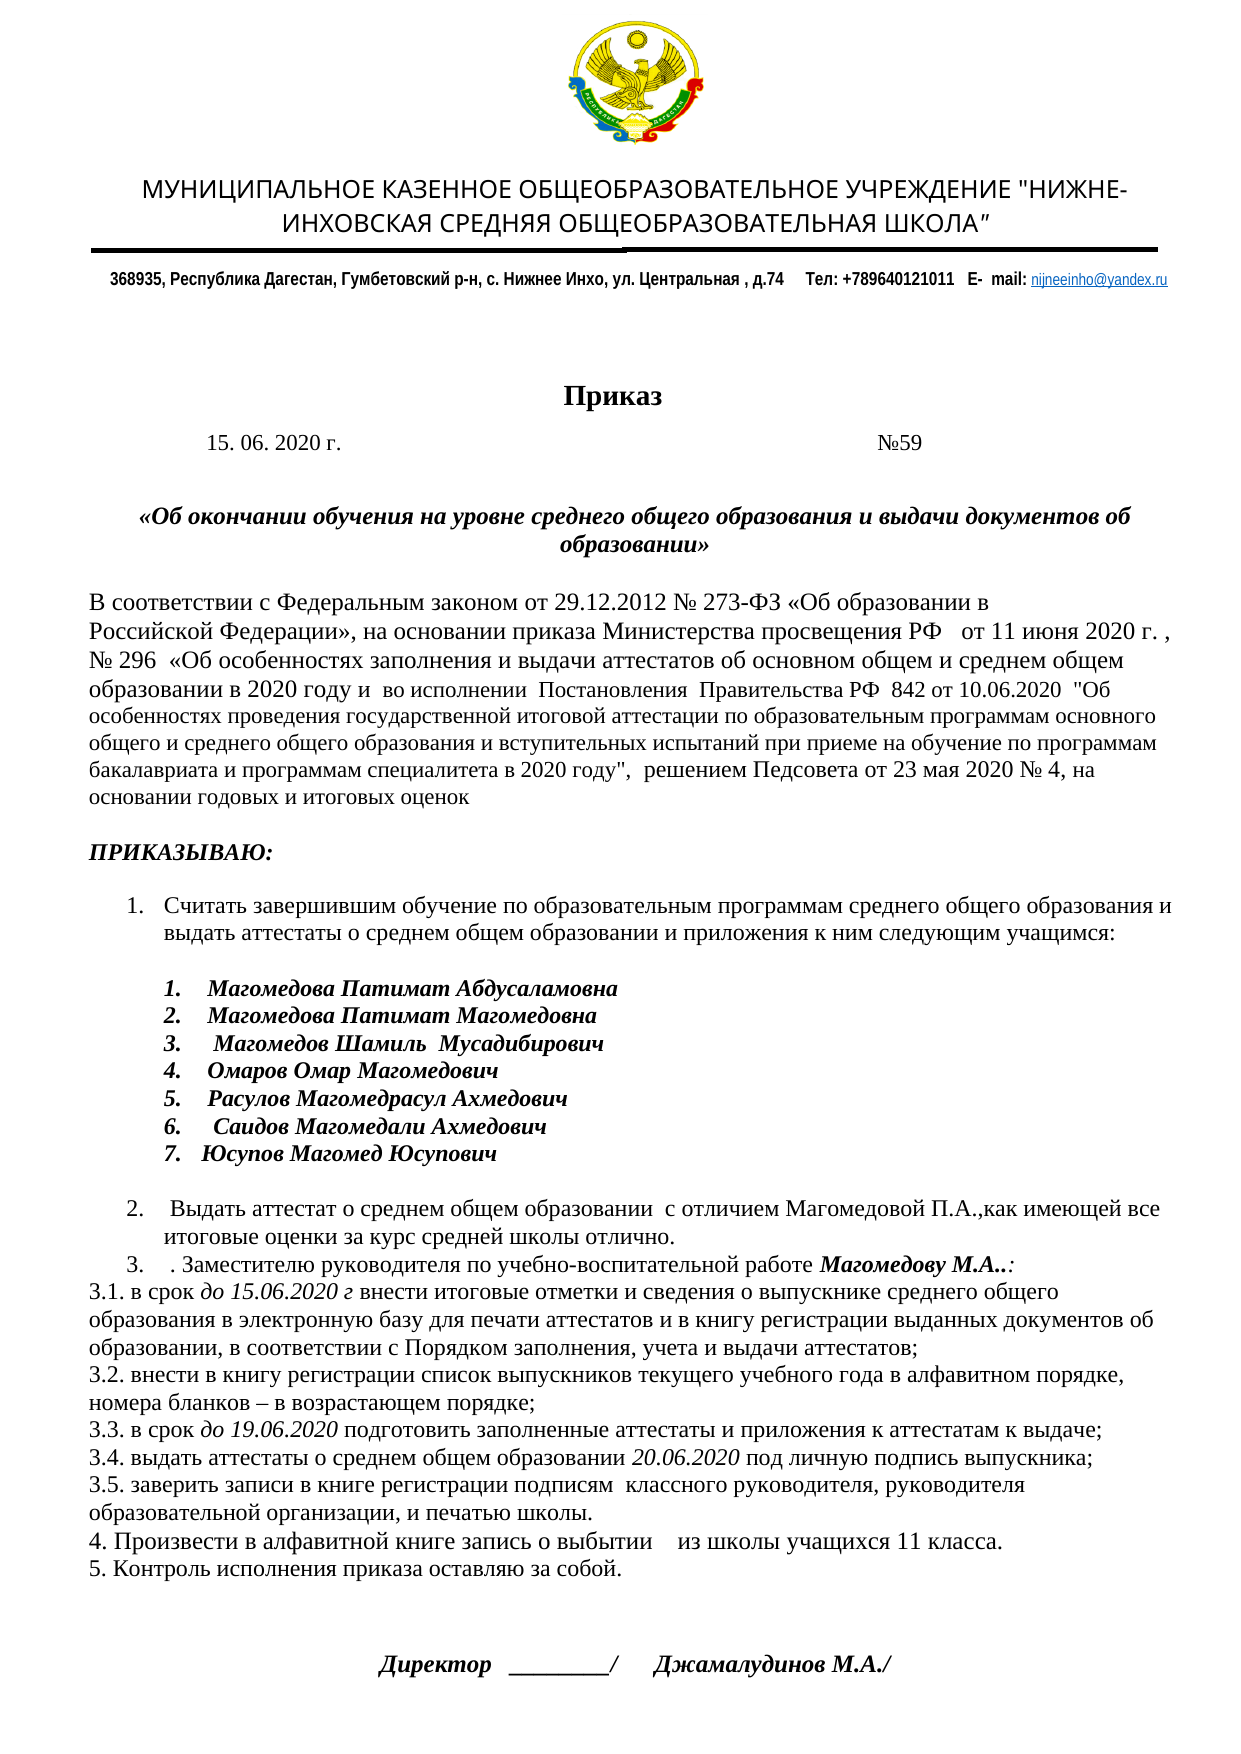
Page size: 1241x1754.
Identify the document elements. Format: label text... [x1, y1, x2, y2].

text 3.4. выдать аттестаты о среднем общем образовании 20.06.2020 под личную подпись выпускника; [89, 1443, 1181, 1471]
picture [561, 14, 709, 149]
text Директор ________/ Джамалудинов М.А./ [89, 1649, 1181, 1678]
text 368935, Республика Дагестан, Гумбетовский р-н, с. Нижнее Инхо, ул. Центральная , д.74 Тел: +789640121011 E- mail: nijneeinho@yandex.ru [89, 268, 784, 289]
list Саидов Магомедали Ахмедович [164, 1112, 1181, 1139]
list Юсупов Магомед Юсупович [164, 1139, 1181, 1167]
list . Заместителю руководителя по учебно-воспитательной работе Магомедову М.А..: [126, 1250, 1181, 1277]
text «Об окончании обучения на уровне среднего общего образования и выдачи документов об образовании» [89, 501, 1181, 558]
list Выдать аттестат о среднем общем образовании с отличием Магомедовой П.А.,как имеющей все итоговые оценки за курс средней школы отлично. [126, 1194, 1181, 1250]
text ПРИКАЗЫВАЮ: [89, 838, 1181, 866]
list Магомедова Патимат Магомедовна [164, 1001, 1181, 1029]
list Расулов Магомедрасул Ахмедович [164, 1084, 1181, 1112]
text 4. Произвести в алфавитной книге запись о выбытии из школы учащихся 11 класса. [89, 1526, 1181, 1554]
text 3.3. в срок до 19.06.2020 подготовить заполненные аттестаты и приложения к аттестатам к выдаче; [89, 1415, 1181, 1443]
text 5. Контроль исполнения приказа оставляю за собой. [89, 1554, 1181, 1582]
list Магомедов Шамиль Мусадибирович [164, 1029, 1181, 1056]
text В соответствии с Федеральным законом от 29.12.2012 № 273-ФЗ «Об образовании в Российской Федерации», на основании приказа Министерства просвещения РФ от 11 июня 2020 г. , № 296 «Об особенностях заполнения и выдачи аттестатов об основном общем и среднем общем образовании в 2020 году и во исполнении Постановления Правительства РФ 842 от 10.06.2020 "Об особенностях проведения государственной итоговой аттестации по образовательным программам основного общего и среднего общего образования и вступительных испытаний при приеме на обучение по программам бакалавриата и программам специалитета в 2020 году", решением Педсовета от 23 мая 2020 № 4, на основании годовых и итоговых оценок [89, 587, 1181, 809]
list Омаров Омар Магомедович [164, 1056, 1181, 1084]
text 3.1. в срок до 15.06.2020 г внести итоговые отметки и сведения о выпускнике среднего общего образования в электронную базу для печати аттестатов и в книгу регистрации выданных документов об образовании, в соответствии с Порядком заполнения, учета и выдачи аттестатов; [89, 1277, 1181, 1360]
text Приказ [44, 378, 1181, 412]
text МУНИЦИПАЛЬНОЕ КАЗЕННОЕ ОБЩЕОБРАЗОВАТЕЛЬНОЕ УЧРЕЖДЕНИЕ "НИЖНЕ-ИНХОВСКАЯ СРЕДНЯЯ ОБЩЕОБРАЗОВАТЕЛЬНАЯ ШКОЛА" [89, 172, 1181, 240]
list Считать завершившим обучение по образовательным программам среднего общего образования и выдать аттестаты о среднем общем образовании и приложения к ним следующим учащимся: [126, 891, 1181, 946]
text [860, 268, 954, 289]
list Магомедова Патимат Абдусаламовна [164, 974, 1181, 1001]
text 3.2. внести в книгу регистрации список выпускников текущего учебного года в алфавитном порядке, номера бланков – в возрастающем порядке; [89, 1360, 1181, 1415]
text 3.5. заверить записи в книге регистрации подписям классного руководителя, руководителя образовательной организации, и печатью школы. [89, 1471, 1181, 1526]
text 15. 06. 2020 г. №59 [44, 428, 1181, 455]
